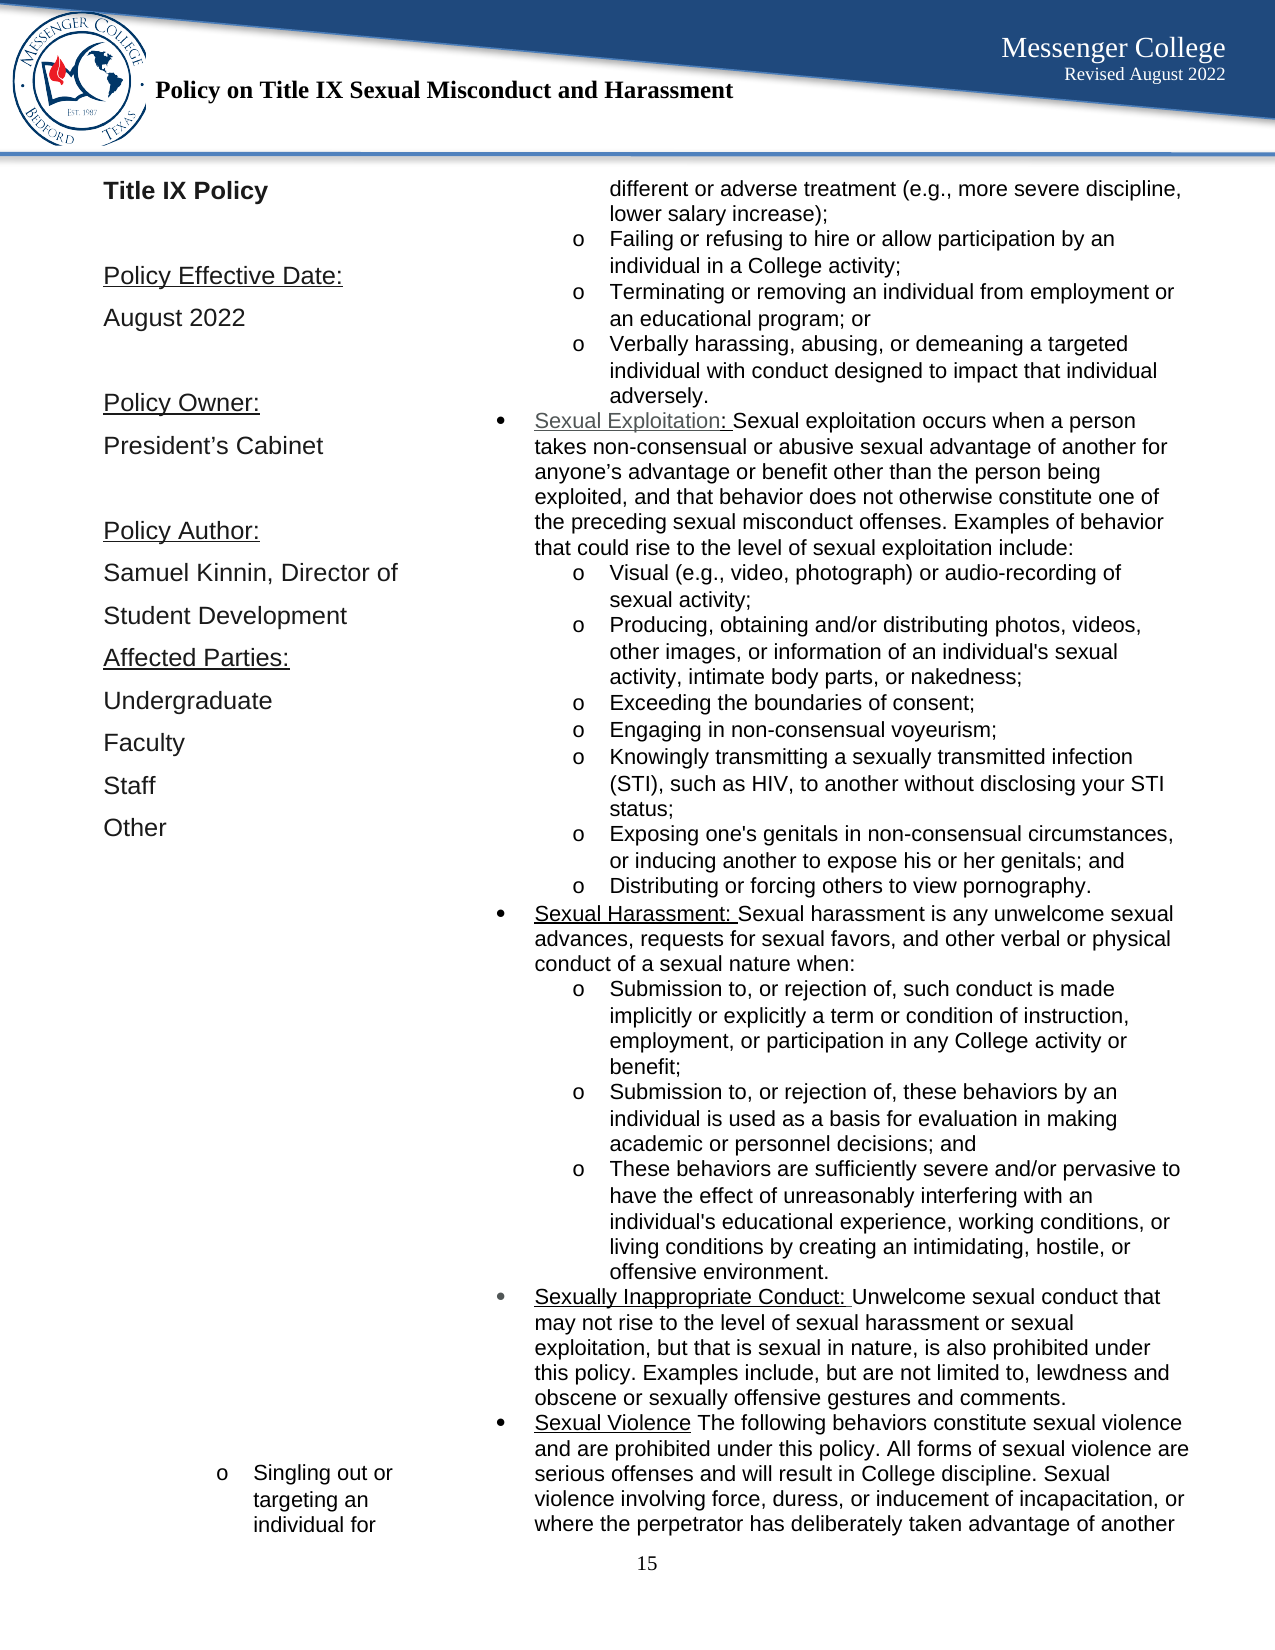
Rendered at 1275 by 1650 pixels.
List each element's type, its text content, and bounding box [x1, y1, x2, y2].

list Sexual Violence The following behaviors constitute sexual violence and are prohibited under this policy. All forms of sexual violence are serious offenses and will result in College discipline. Sexual violence involving force, duress, or inducement of incapacitation, or where the perpetrator has deliberately taken advantage of another [497, 1410, 1191, 1536]
list Exceeding the boundaries of consent; [572, 689, 1191, 717]
list Singling out or targeting an individual for different or adverse treatment (e.g., more severe discipline, lower salary increase); [216, 1460, 405, 1538]
list Terminating or removing an individual from employment or an educational program; or [572, 279, 1191, 331]
list Failing or refusing to hire or allow participation by an individual in a College activity; [572, 226, 1191, 279]
text Samuel Kinnin, Director of [103, 558, 405, 587]
list Engaging in non-consensual voyeurism; [572, 717, 1191, 744]
list Visual (e.g., video, photograph) or audio-recording of sexual activity; [572, 560, 1191, 612]
list Exposing one's genitals in non-consensual circumstances, or inducing another to expose his or her genitals; and [572, 821, 1191, 873]
text Staff [103, 771, 405, 800]
text Faculty [103, 728, 405, 757]
list Sexually Inappropriate Conduct: Unwelcome sexual conduct that may not rise to the level of sexual harassment or sexual exploitation, but that is sexual in nature, is also prohibited under this policy. Examples include, but are not limited to, lewdness and obscene or sexually offensive gestures and comments. [497, 1284, 1191, 1410]
list Knowingly transmitting a sexually transmitted infection (STI), such as HIV, to another without disclosing your STI status; [572, 744, 1191, 821]
list Sexual Harassment: Sexual harassment is any unwelcome sexual advances, requests for sexual favors, and other verbal or physical conduct of a sexual nature when: [497, 901, 1191, 976]
list Distributing or forcing others to view pornography. [572, 873, 1191, 901]
text August 2022 [103, 303, 405, 332]
text Policy Author: [103, 516, 405, 545]
list Producing, obtaining and/or distributing photos, videos, other images, or information of an individual's sexual activity, intimate body parts, or nakedness; [572, 612, 1191, 689]
list Singling out or targeting an individual for different or adverse treatment (e.g., more severe discipline, lower salary increase); [572, 176, 1191, 226]
text Affected Parties: [103, 643, 405, 672]
list Sexual Exploitation: Sexual exploitation occurs when a person takes non-consensual or abusive sexual advantage of another for anyone’s advantage or benefit other than the person being exploited, and that behavior does not otherwise constitute one of the preceding sexual misconduct offenses. Examples of behavior that could rise to the level of sexual exploitation include: [497, 408, 1191, 560]
list These behaviors are sufficiently severe and/or pervasive to have the effect of unreasonably interfering with an individual's educational experience, working conditions, or living conditions by creating an intimidating, hostile, or offensive environment. [572, 1156, 1191, 1284]
text Policy Owner: [103, 388, 405, 417]
text Title IX Policy [103, 176, 405, 205]
list Submission to, or rejection of, these behaviors by an individual is used as a basis for evaluation in making academic or personnel decisions; and [572, 1079, 1191, 1156]
text Policy Effective Date: [103, 261, 405, 290]
picture [12, 12, 146, 146]
text Student Development [103, 601, 405, 630]
text Other [103, 813, 405, 842]
list Verbally harassing, abusing, or demeaning a targeted individual with conduct designed to impact that individual adversely. [572, 331, 1191, 408]
list Submission to, or rejection of, such conduct is made implicitly or explicitly a term or condition of instruction, employment, or participation in any College activity or benefit; [572, 976, 1191, 1079]
text President’s Cabinet [103, 431, 405, 460]
text Undergraduate [103, 686, 405, 715]
